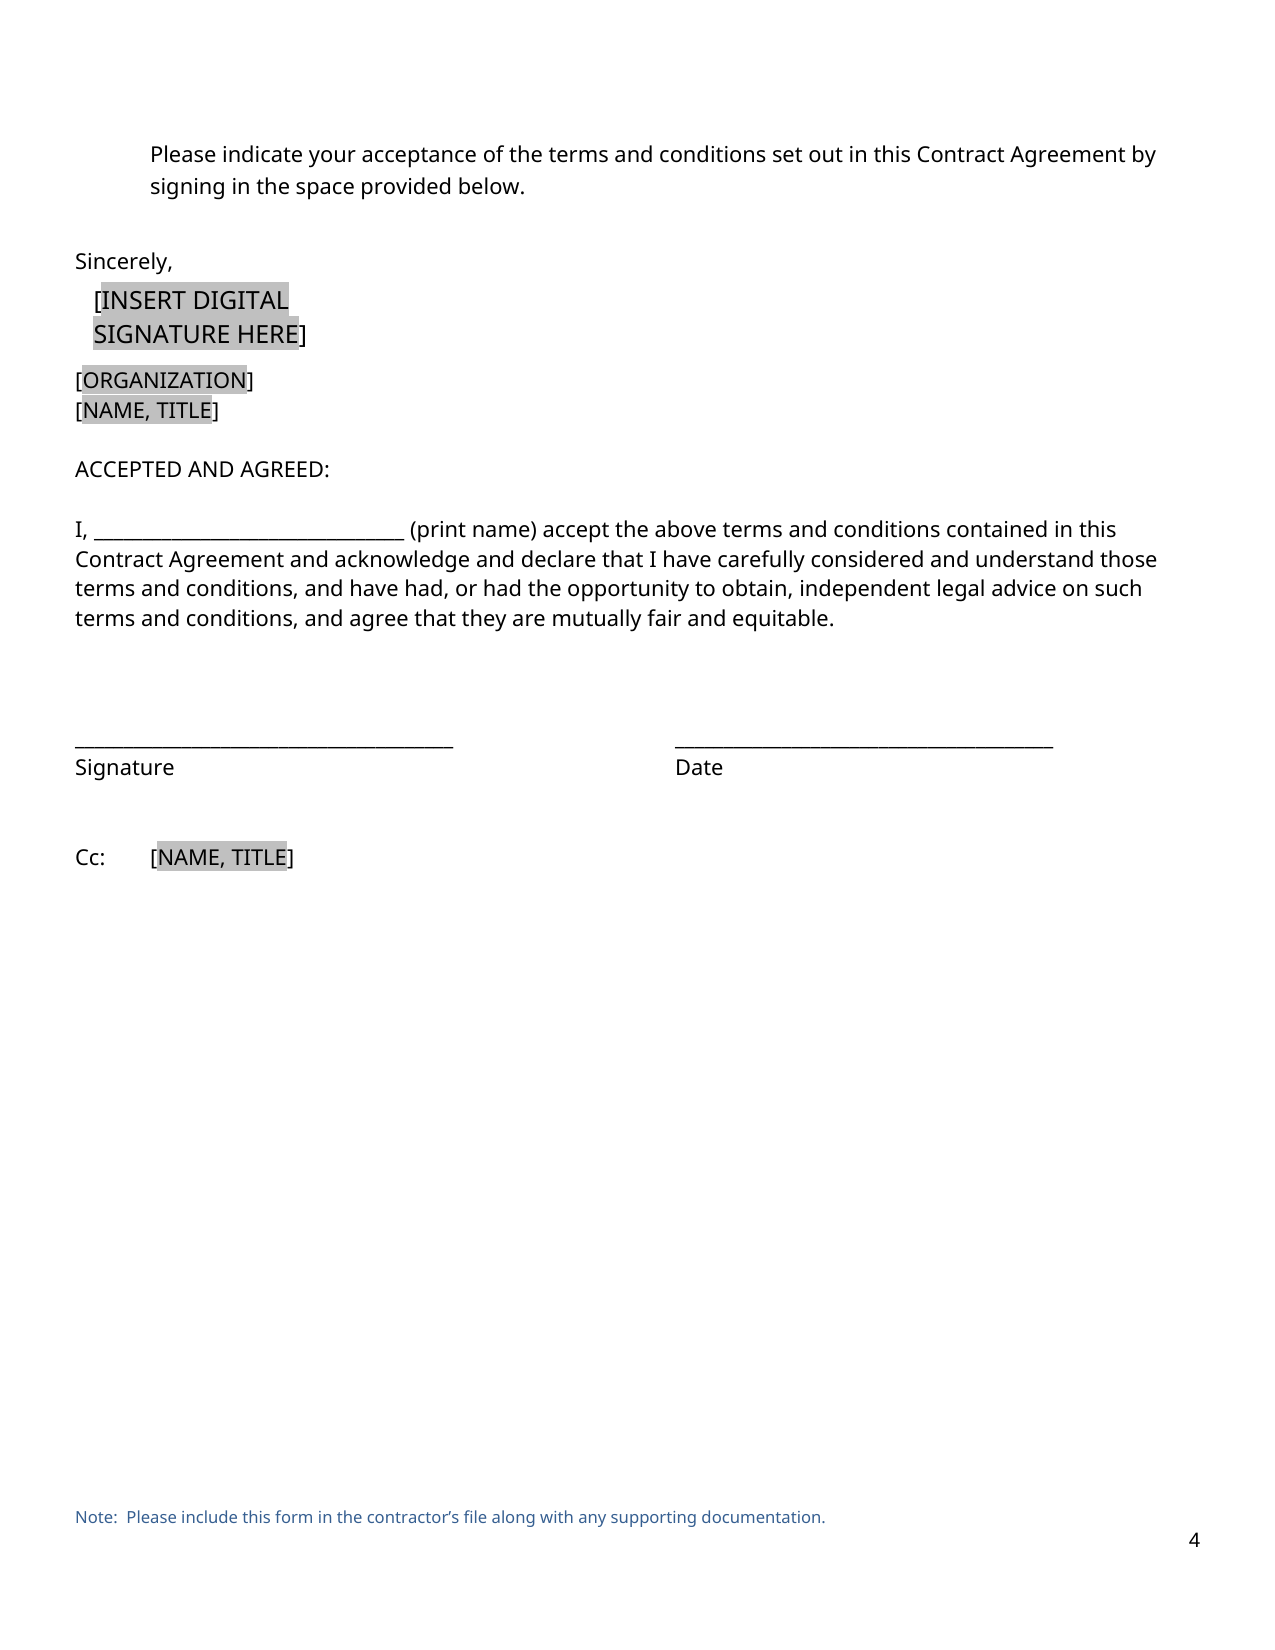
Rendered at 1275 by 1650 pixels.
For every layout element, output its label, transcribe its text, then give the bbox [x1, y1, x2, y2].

text Cc: [NAME, TITLE] [287, 841, 1200, 871]
text Cc: [NAME, TITLE] [75, 841, 157, 871]
text Signature Date [75, 752, 1200, 782]
text Sincerely, [75, 246, 1200, 275]
text [NAME, TITLE] [75, 394, 1200, 424]
list Please indicate your acceptance of the terms and conditions set out in this Contract Agreement by signing in the space provided below. [150, 139, 1200, 201]
text ACCEPTED AND AGREED: [75, 454, 1200, 484]
text _______________________________________ _______________________________________ [75, 722, 1200, 752]
text I, ________________________________ (print name) accept the above terms and conditions contained in this Contract Agreement and acknowledge and declare that I have carefully considered and understand those terms and conditions, and have had, or had the opportunity to obtain, independent legal advice on such terms and conditions, and agree that they are mutually fair and equitable. [75, 514, 1200, 633]
text [ORGANIZATION] [247, 365, 1200, 394]
